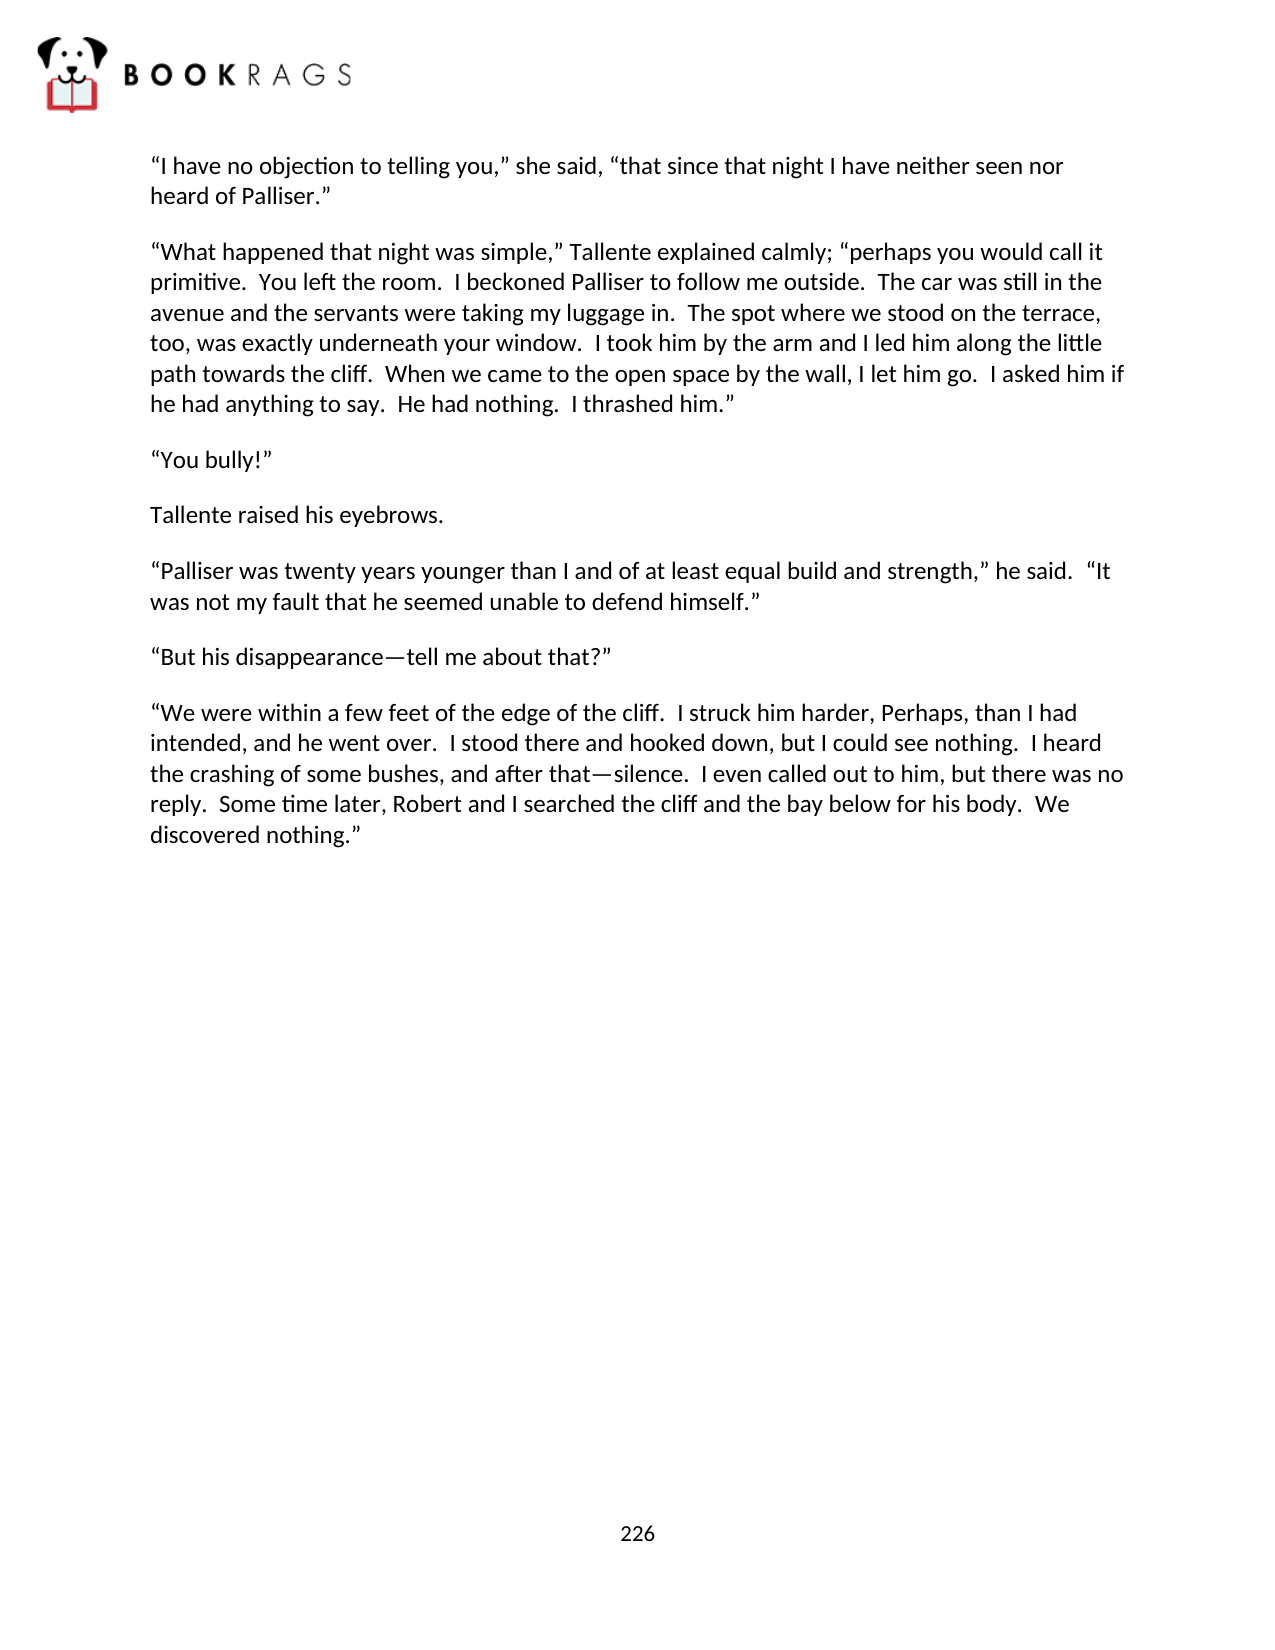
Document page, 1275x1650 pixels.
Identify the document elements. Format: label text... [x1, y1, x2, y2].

text “But his disappearance—­tell me about that?” [150, 641, 1125, 672]
text “Palliser was twenty years younger than I and of at least equal build and strength,” he said. “It was not my fault that he seemed unable to defend himself.” [150, 555, 1125, 616]
text “You bully!” [150, 444, 1125, 475]
text “What happened that night was simple,” Tallente explained calmly; “perhaps you would call it primitive. You left the room. I beckoned Palliser to follow me outside. The car was still in the avenue and the servants were taking my luggage in. The spot where we stood on the terrace, too, was exactly underneath your window. I took him by the arm and I led him along the little path towards the cliff. When we came to the open space by the wall, I let him go. I asked him if he had anything to say. He had nothing. I thrashed him.” [150, 236, 1125, 419]
text Tallente raised his eyebrows. [150, 500, 1125, 530]
text “We were within a few feet of the edge of the cliff. I struck him harder, Perhaps, than I had intended, and he went over. I stood there and hooked down, but I could see nothing. I heard the crashing of some bushes, and after that—­silence. I even called out to him, but there was no reply. Some time later, Robert and I searched the cliff and the bay below for his body. We discovered nothing.” [150, 697, 1125, 849]
text “I have no objection to telling you,” she said, “that since that night I have neither seen nor heard of Palliser.” [150, 150, 1125, 211]
picture [37, 37, 351, 113]
